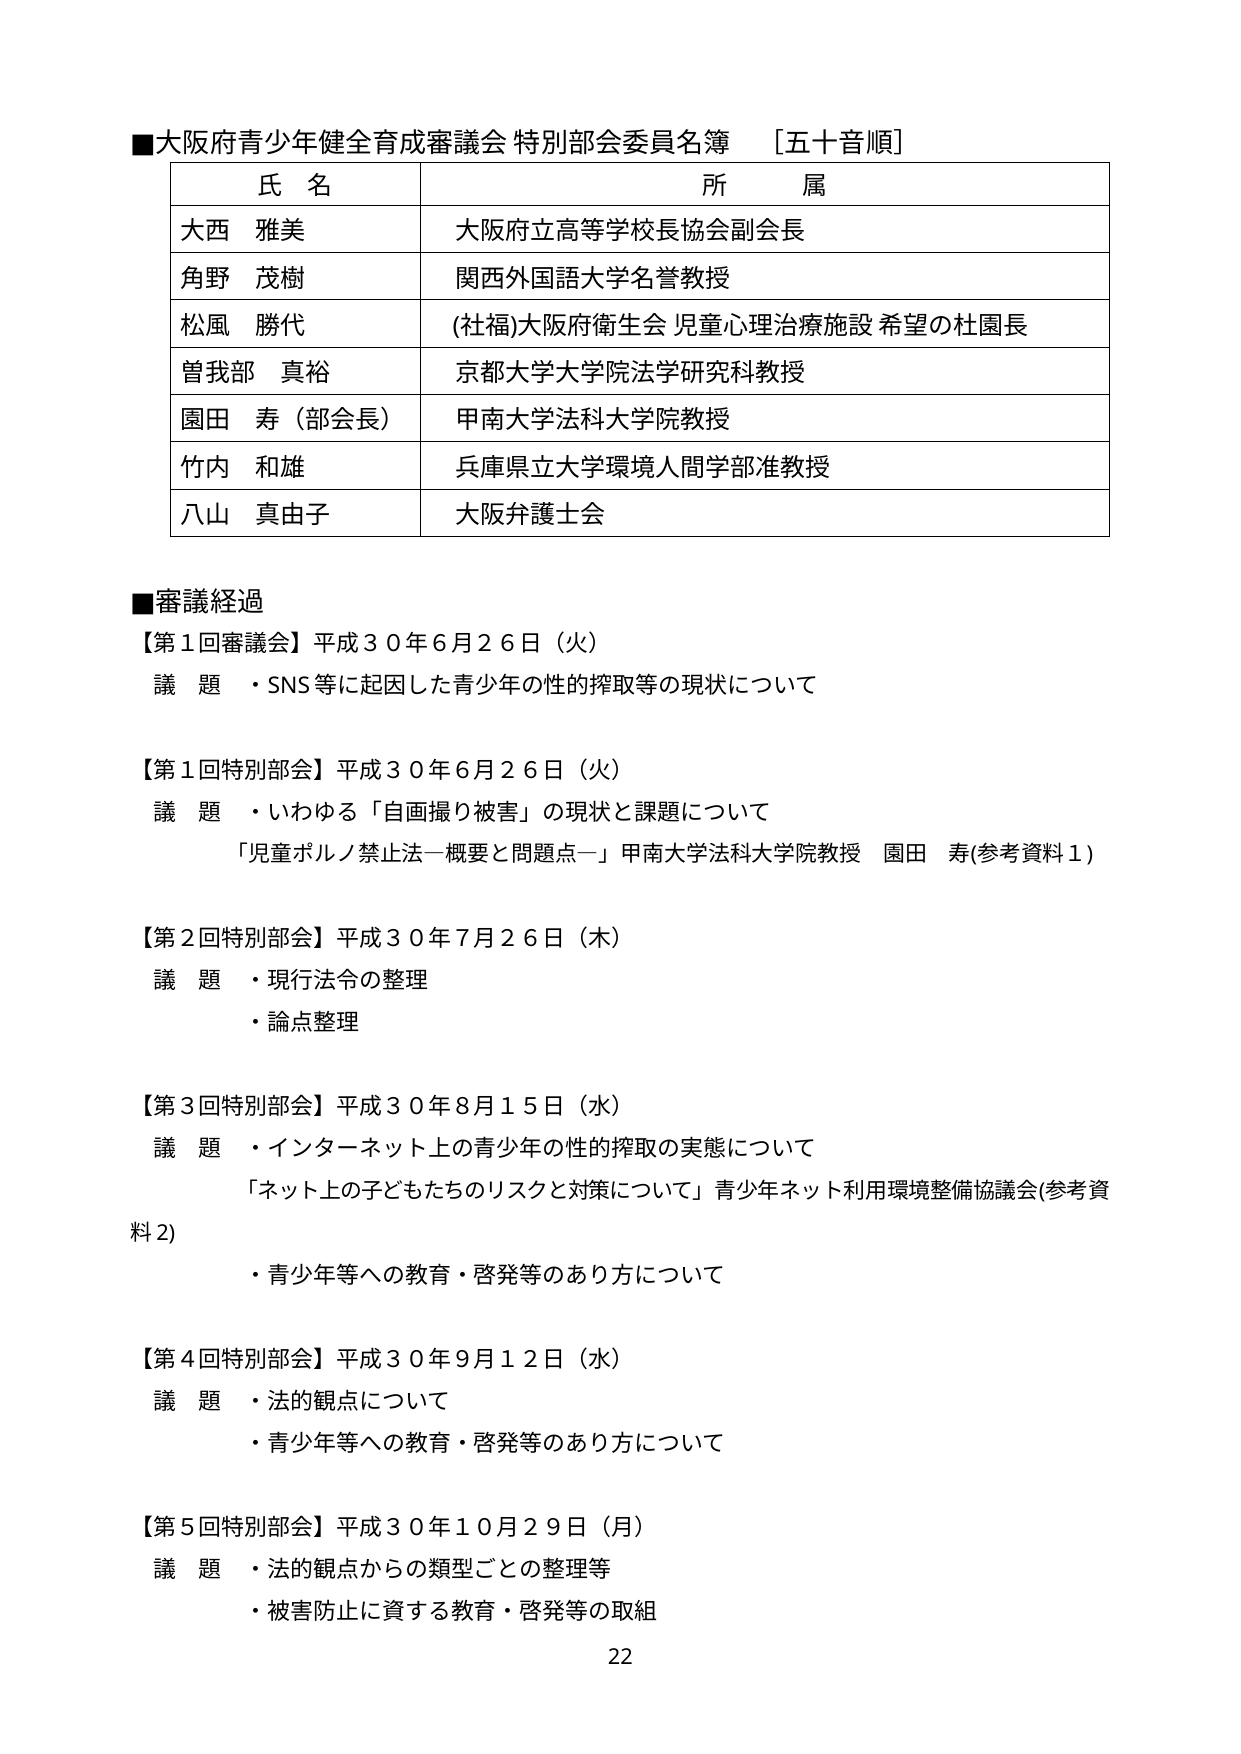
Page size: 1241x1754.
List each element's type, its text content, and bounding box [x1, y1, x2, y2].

text 【第２回特別部会】平成３０年７月２６日（木） [130, 916, 1110, 958]
text ・青少年等への教育・啓発等のあり方について [130, 1421, 1110, 1463]
text ・論点整理 [130, 1000, 1110, 1042]
table_cell 曽我部 真裕 [171, 348, 420, 394]
table_cell 園田 寿（部会長） [171, 395, 420, 441]
text 「児童ポルノ禁止法―概要と問題点―」甲南大学法科大学院教授 園田 寿(参考資料１) [130, 831, 1110, 873]
text 【第１回特別部会】平成３０年６月２６日（火） [130, 747, 1110, 789]
table_cell 兵庫県立大学環境人間学部准教授 [421, 442, 1109, 488]
table_cell 大西 雅美 [171, 206, 420, 252]
text 議 題 ・法的観点からの類型ごとの整理等 [130, 1547, 1110, 1589]
text 「ネット上の子どもたちのリスクと対策について」青少年ネット利用環境整備協議会(参考資料2) [130, 1168, 1110, 1252]
text 【第４回特別部会】平成３０年９月１２日（水） [130, 1336, 1110, 1378]
table_cell 関西外国語大学名誉教授 [421, 253, 1109, 299]
text 議 題 ・インターネット上の青少年の性的搾取の実態について [130, 1126, 1110, 1168]
table_cell 竹内 和雄 [171, 442, 420, 488]
text 議 題 ・法的観点について [130, 1378, 1110, 1421]
table_cell 甲南大学法科大学院教授 [421, 395, 1109, 441]
text 議 題 ・いわゆる「自画撮り被害」の現状と課題について [130, 789, 1110, 831]
text 【第１回審議会】平成３０年６月２６日（火） [130, 621, 1110, 663]
text 議 題 ・現行法令の整理 [130, 958, 1110, 1000]
table_header 所 属 [421, 163, 1109, 205]
table_cell (社福)大阪府衛生会 児童心理治療施設 希望の杜園長 [421, 300, 1109, 347]
table_cell 八山 真由子 [171, 490, 420, 536]
text ■大阪府青少年健全育成審議会 特別部会委員名簿 ［五十音順］ [130, 119, 1110, 162]
text 【第５回特別部会】平成３０年１０月２９日（月） [130, 1505, 1110, 1547]
table_cell 松風 勝代 [171, 300, 420, 347]
text 【第３回特別部会】平成３０年８月１５日（水） [130, 1084, 1110, 1126]
table_cell 大阪府立高等学校長協会副会長 [421, 206, 1109, 252]
text 議 題 ・SNS等に起因した青少年の性的搾取等の現状について [130, 663, 1110, 705]
table_cell 角野 茂樹 [171, 253, 420, 299]
table_header 氏 名 [171, 163, 420, 205]
table_cell 大阪弁護士会 [421, 490, 1109, 536]
text ■審議経過 [130, 579, 1110, 621]
text ・被害防止に資する教育・啓発等の取組 [130, 1589, 1110, 1631]
table_cell 京都大学大学院法学研究科教授 [421, 348, 1109, 394]
text ・青少年等への教育・啓発等のあり方について [130, 1252, 1110, 1294]
